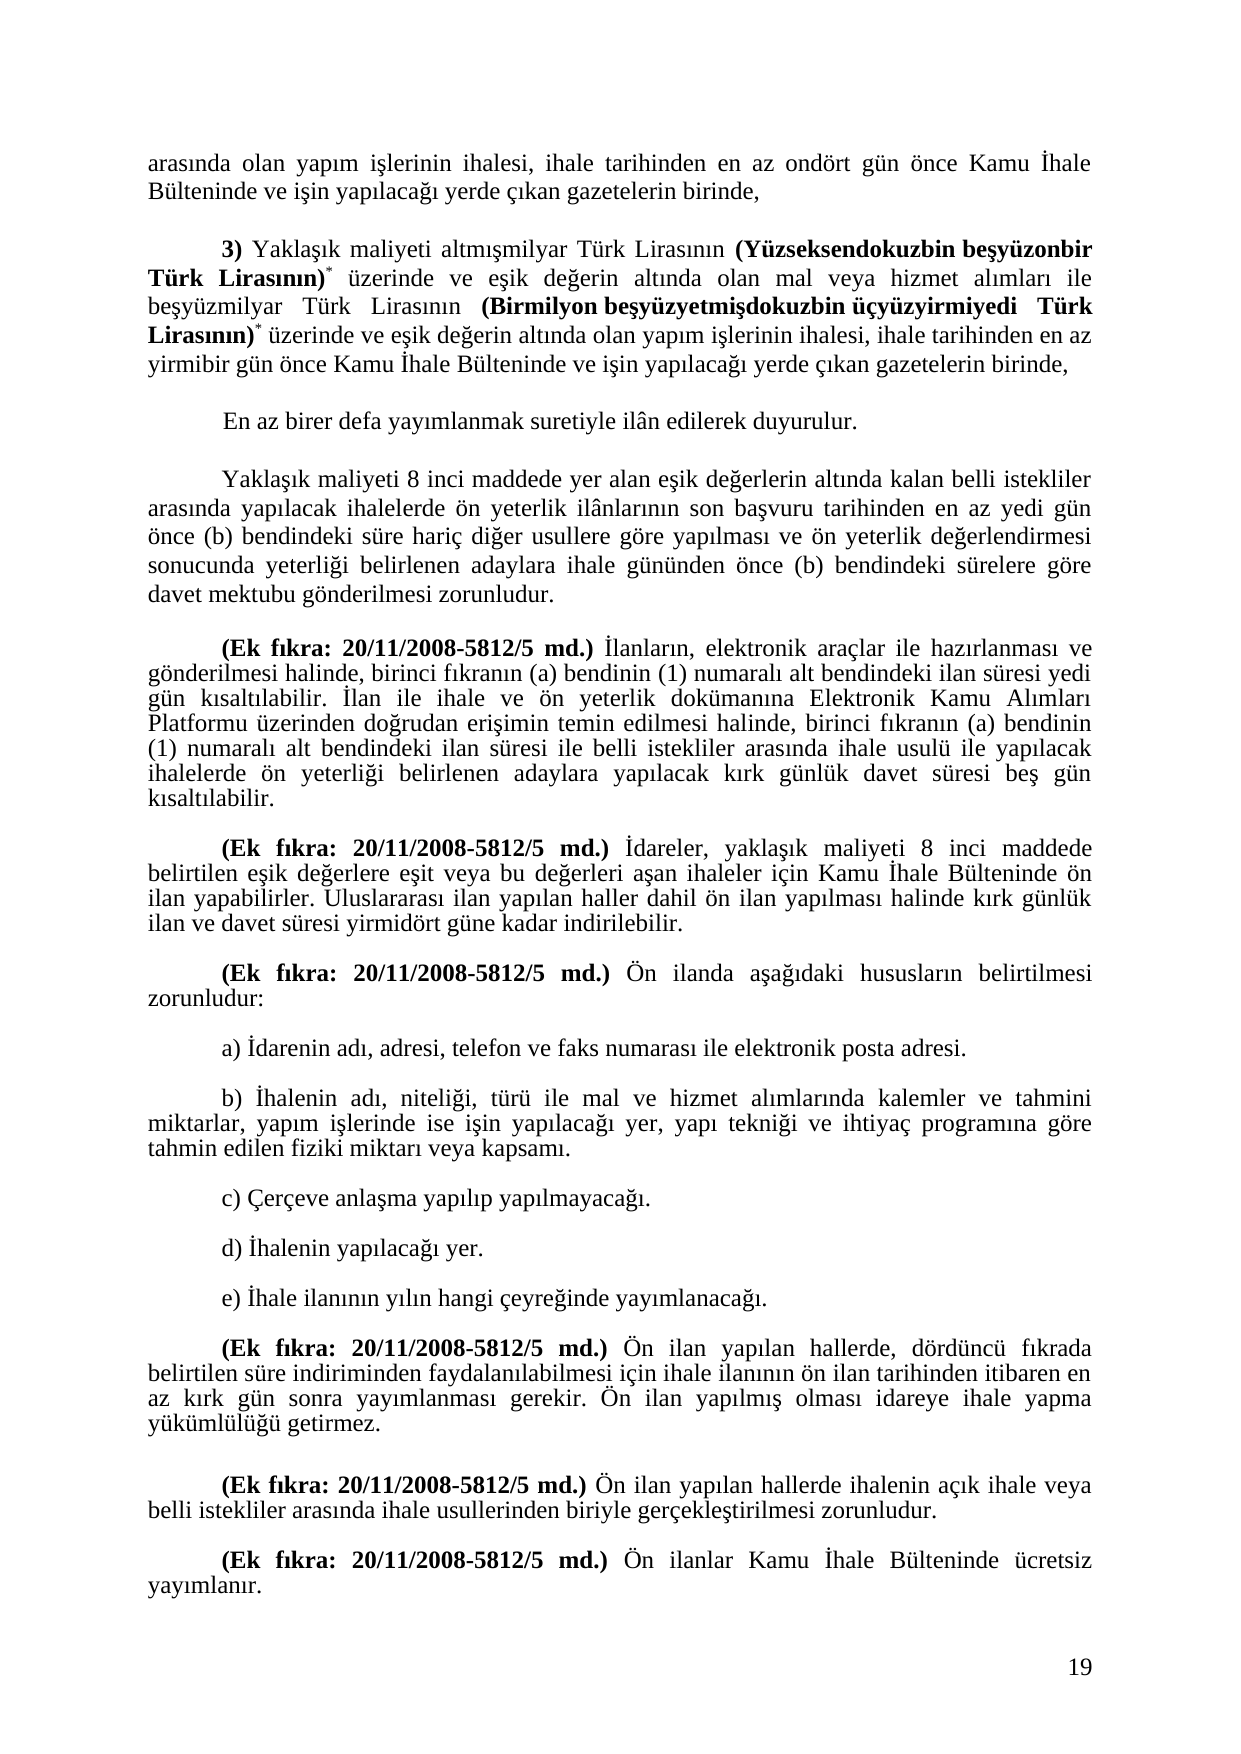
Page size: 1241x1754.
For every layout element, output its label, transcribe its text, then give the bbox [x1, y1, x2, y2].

text c) Çerçeve anlaşma yapılıp yapılmayacağı. [148, 1186, 1093, 1211]
text (Ek fıkra: 20/11/2008-5812/5 md.) Ön ilanda aşağıdaki hususların belirtilmesi zorunludur: [148, 961, 1093, 1011]
text e) İhale ilanının yılın hangi çeyreğinde yayımlanacağı. [148, 1286, 1093, 1311]
text En az birer defa yayımlanmak suretiyle ilân edilerek duyurulur. [148, 406, 1093, 435]
text (Ek fıkra: 20/11/2008-5812/5 md.) Ön ilanlar Kamu İhale Bülteninde ücretsiz yayımlanır. [148, 1548, 1093, 1598]
text Yaklaşık maliyeti 8 inci maddede yer alan eşik değerlerin altında kalan belli istekliler arasında yapılacak ihalelerde ön yeterlik ilânlarının son başvuru tarihinden en az yedi gün önce (b) bendindeki süre hariç diğer usullere göre yapılması ve ön yeterlik değerlendirmesi sonucunda yeterliği belirlenen adaylara ihale gününden önce (b) bendindeki sürelere göre davet mektubu gönderilmesi zorunludur. [148, 464, 1093, 608]
text 3) Yaklaşık maliyeti altmışmilyar Türk Lirasının (Yüzseksendokuzbin beşyüzonbir Türk Lirasının)* üzerinde ve eşik değerin altında olan mal veya hizmet alımları ile beşyüzmilyar Türk Lirasının (Birmilyon beşyüzyetmişdokuzbin üçyüzyirmiyedi Türk Lirasının)* üzerinde ve eşik değerin altında olan yapım işlerinin ihalesi, ihale tarihinden en az yirmibir gün önce Kamu İhale Bülteninde ve işin yapılacağı yerde çıkan gazetelerin birinde, [148, 234, 1093, 378]
text a) İdarenin adı, adresi, telefon ve faks numarası ile elektronik posta adresi. [148, 1036, 1093, 1061]
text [148, 148, 1093, 205]
text b) İhalenin adı, niteliği, türü ile mal ve hizmet alımlarında kalemler ve tahmini miktarlar, yapım işlerinde ise işin yapılacağı yer, yapı tekniği ve ihtiyaç programına göre tahmin edilen fiziki miktarı veya kapsamı. [148, 1086, 1093, 1161]
text (Ek fıkra: 20/11/2008-5812/5 md.) İlanların, elektronik araçlar ile hazırlanması ve gönderilmesi halinde, birinci fıkranın (a) bendinin (1) numaralı alt bendindeki ilan süresi yedi gün kısaltılabilir. İlan ile ihale ve ön yeterlik dokümanına Elektronik Kamu Alımları Platformu üzerinden doğrudan erişimin temin edilmesi halinde, birinci fıkranın (a) bendinin (1) numaralı alt bendindeki ilan süresi ile belli istekliler arasında ihale usulü ile yapılacak ihalelerde ön yeterliği belirlenen adaylara yapılacak kırk günlük davet süresi beş gün kısaltılabilir. [148, 636, 1093, 811]
text d) İhalenin yapılacağı yer. [148, 1236, 1093, 1261]
text (Ek fıkra: 20/11/2008-5812/5 md.) Ön ilan yapılan hallerde ihalenin açık ihale veya belli istekliler arasında ihale usullerinden biriyle gerçekleştirilmesi zorunludur. [148, 1473, 1093, 1523]
text (Ek fıkra: 20/11/2008-5812/5 md.) Ön ilan yapılan hallerde, dördüncü fıkrada belirtilen süre indiriminden faydalanılabilmesi için ihale ilanının ön ilan tarihinden itibaren en az kırk gün sonra yayımlanması gerekir. Ön ilan yapılmış olması idareye ihale yapma yükümlülüğü getirmez. [148, 1336, 1093, 1436]
text (Ek fıkra: 20/11/2008-5812/5 md.) İdareler, yaklaşık maliyeti 8 inci maddede belirtilen eşik değerlere eşit veya bu değerleri aşan ihaleler için Kamu İhale Bülteninde ön ilan yapabilirler. Uluslararası ilan yapılan haller dahil ön ilan yapılması halinde kırk günlük ilan ve davet süresi yirmidört güne kadar indirilebilir. [148, 836, 1093, 936]
